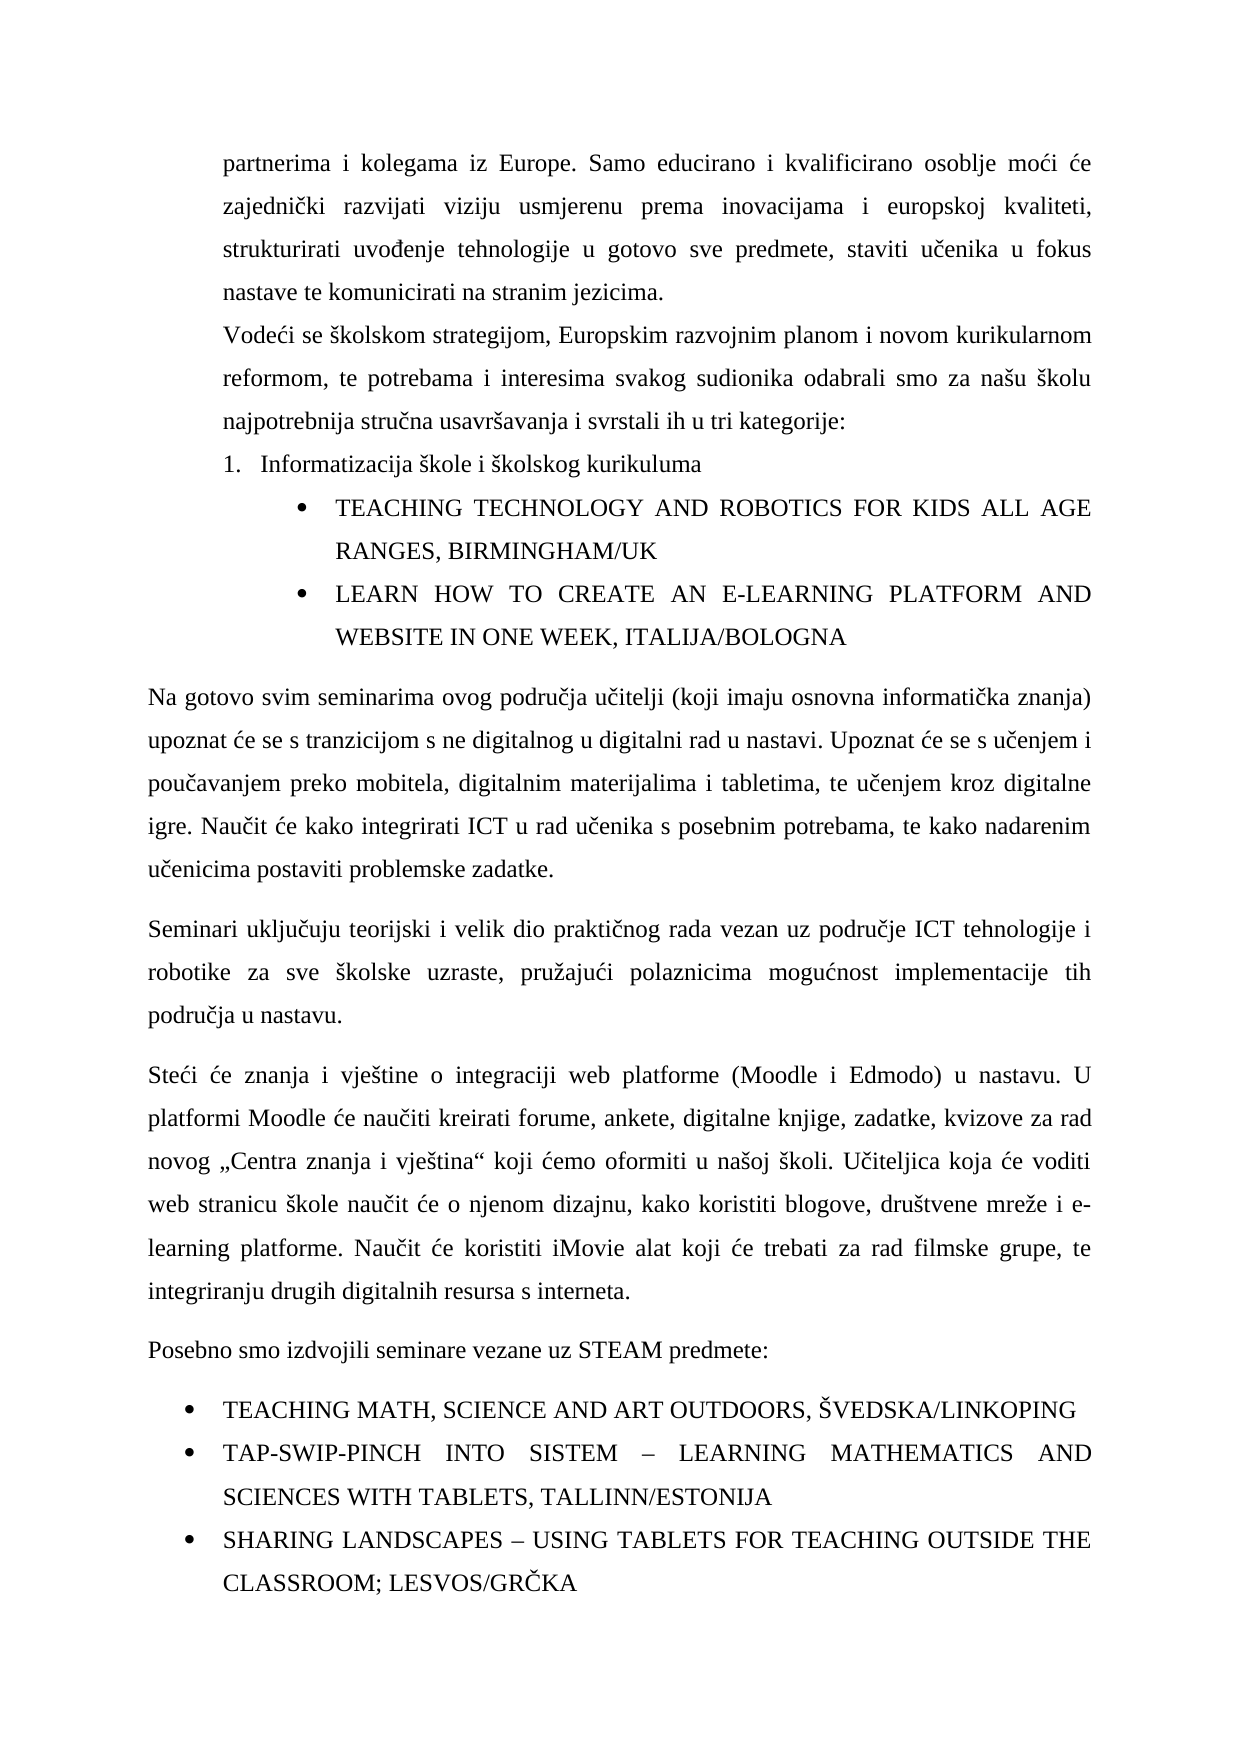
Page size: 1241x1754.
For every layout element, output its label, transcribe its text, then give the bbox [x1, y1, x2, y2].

list SHARING LANDSCAPES – USING TABLETS FOR TEACHING OUTSIDE THE CLASSROOM; LESVOS/GRČKA [185, 1525, 1093, 1597]
text Na gotovo svim seminarima ovog područja učitelji (koji imaju osnovna informatička znanja) upoznat će se s tranzicijom s ne digitalnog u digitalni rad u nastavi. Upoznat će se s učenjem i poučavanjem preko mobitela, digitalnim materijalima i tabletima, te učenjem kroz digitalne igre. Naučit će kako integrirati ICT u rad učenika s posebnim potrebama, te kako nadarenim učenicima postaviti problemske zadatke. [148, 682, 1093, 883]
list TEACHING TECHNOLOGY AND ROBOTICS FOR KIDS ALL AGE RANGES, BIRMINGHAM/UK [298, 493, 1093, 564]
list Informatizacija škole i školskog kurikuluma [223, 449, 1093, 478]
list TAP-SWIP-PINCH INTO SISTEM – LEARNING MATHEMATICS AND SCIENCES WITH TABLETS, TALLINN/ESTONIJA [185, 1438, 1093, 1510]
text Posebno smo izdvojili seminare vezane uz STEAM predmete: [148, 1336, 1093, 1364]
list TEACHING MATH, SCIENCE AND ART OUTDOORS, ŠVEDSKA/LINKOPING [185, 1395, 1093, 1424]
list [223, 148, 1093, 306]
list Vodeći se školskom strategijom, Europskim razvojnim planom i novom kurikularnom reformom, te potrebama i interesima svakog sudionika odabrali smo za našu školu najpotrebnija stručna usavršavanja i svrstali ih u tri kategorije: [223, 320, 1093, 435]
list LEARN HOW TO CREATE AN E-LEARNING PLATFORM AND WEBSITE IN ONE WEEK, ITALIJA/BOLOGNA [298, 579, 1093, 651]
text Steći će znanja i vještine o integraciji web platforme (Moodle i Edmodo) u nastavu. U platformi Moodle će naučiti kreirati forume, ankete, digitalne knjige, zadatke, kvizove za rad novog „Centra znanja i vještina“ koji ćemo oformiti u našoj školi. Učiteljica koja će voditi web stranicu škole naučit će o njenom dizajnu, kako koristiti blogove, društvene mreže i e-learning platforme. Naučit će koristiti iMovie alat koji će trebati za rad filmske grupe, te integriranju drugih digitalnih resursa s interneta. [148, 1060, 1093, 1304]
text Seminari uključuju teorijski i velik dio praktičnog rada vezan uz područje ICT tehnologije i robotike za sve školske uzraste, pružajući polaznicima mogućnost implementacije tih područja u nastavu. [148, 914, 1093, 1029]
